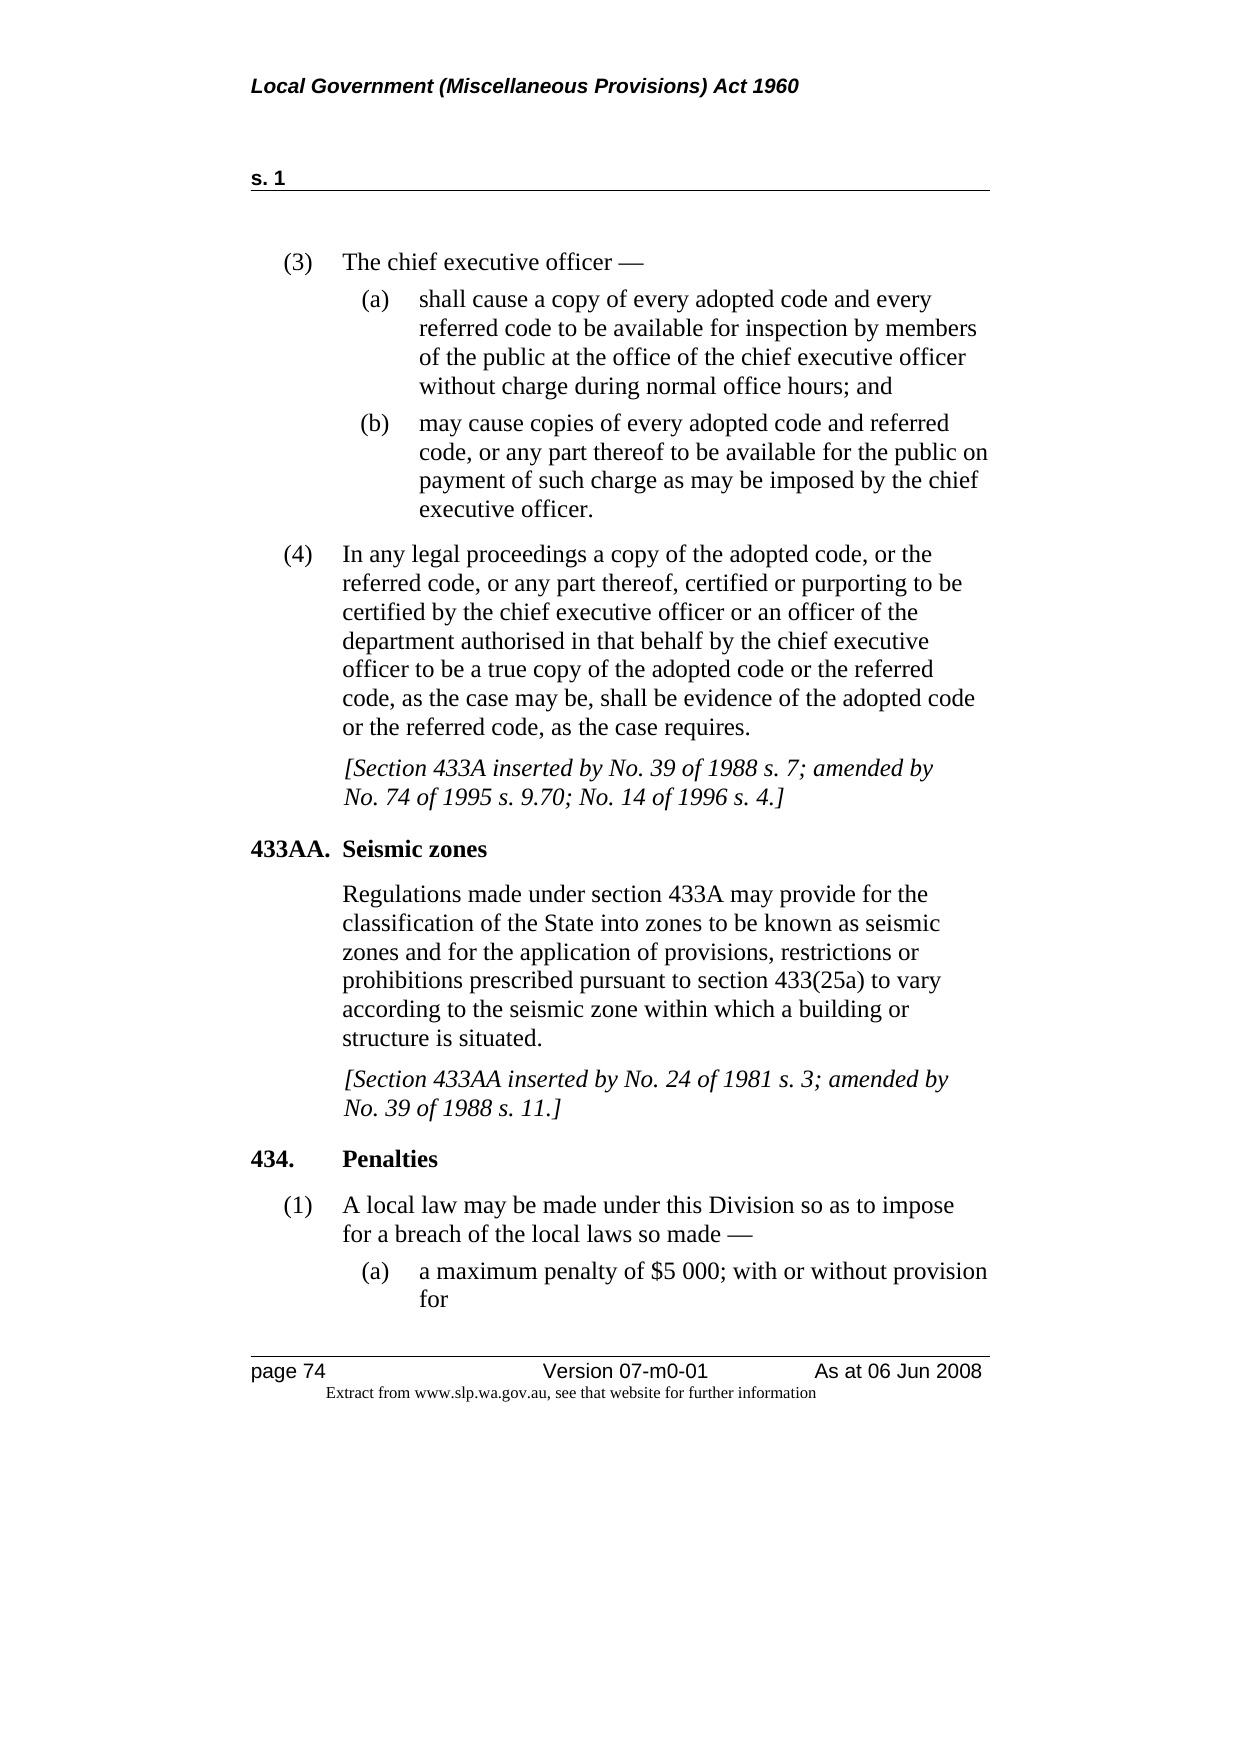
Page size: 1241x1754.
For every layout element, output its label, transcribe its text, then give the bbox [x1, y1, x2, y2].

text [Section 433AA inserted by No. 24 of 1981 s. 3; amended by No. 39 of 1988 s. 11.] [251, 1064, 990, 1122]
text (4) In any legal proceedings a copy of the adopted code, or the referred code, or any part thereof, certified or purporting to be certified by the chief executive officer or an officer of the department authorised in that behalf by the chief executive officer to be a true copy of the adopted code or the referred code, as the case may be, shall be evidence of the adopted code or the referred code, as the case requires. [251, 539, 990, 741]
text Regulations made under section 433A may provide for the classification of the State into zones to be known as seismic zones and for the application of provisions, restrictions or prohibitions prescribed pursuant to section 433(25a) to vary according to the seismic zone within which a building or structure is situated. [251, 879, 990, 1052]
text (a) shall cause a copy of every adopted code and every referred code to be available for inspection by members of the public at the office of the chief executive officer without charge during normal office hours; and [251, 284, 990, 399]
text (3) The chief executive officer — [251, 247, 990, 276]
text [Section 433A inserted by No. 39 of 1988 s. 7; amended by No. 74 of 1995 s. 9.70; No. 14 of 1996 s. 4.] [251, 753, 990, 811]
text (a) a maximum penalty of $5 000; with or without provision for [251, 1256, 990, 1313]
text (b) may cause copies of every adopted code and referred code, or any part thereof to be available for the public on payment of such charge as may be imposed by the chief executive officer. [251, 408, 990, 523]
subtitle 433AA. Seismic zones [251, 834, 990, 862]
text (1) A local law may be made under this Division so as to impose for a breach of the local laws so made — [251, 1190, 990, 1247]
subtitle 434. Penalties [251, 1144, 990, 1173]
